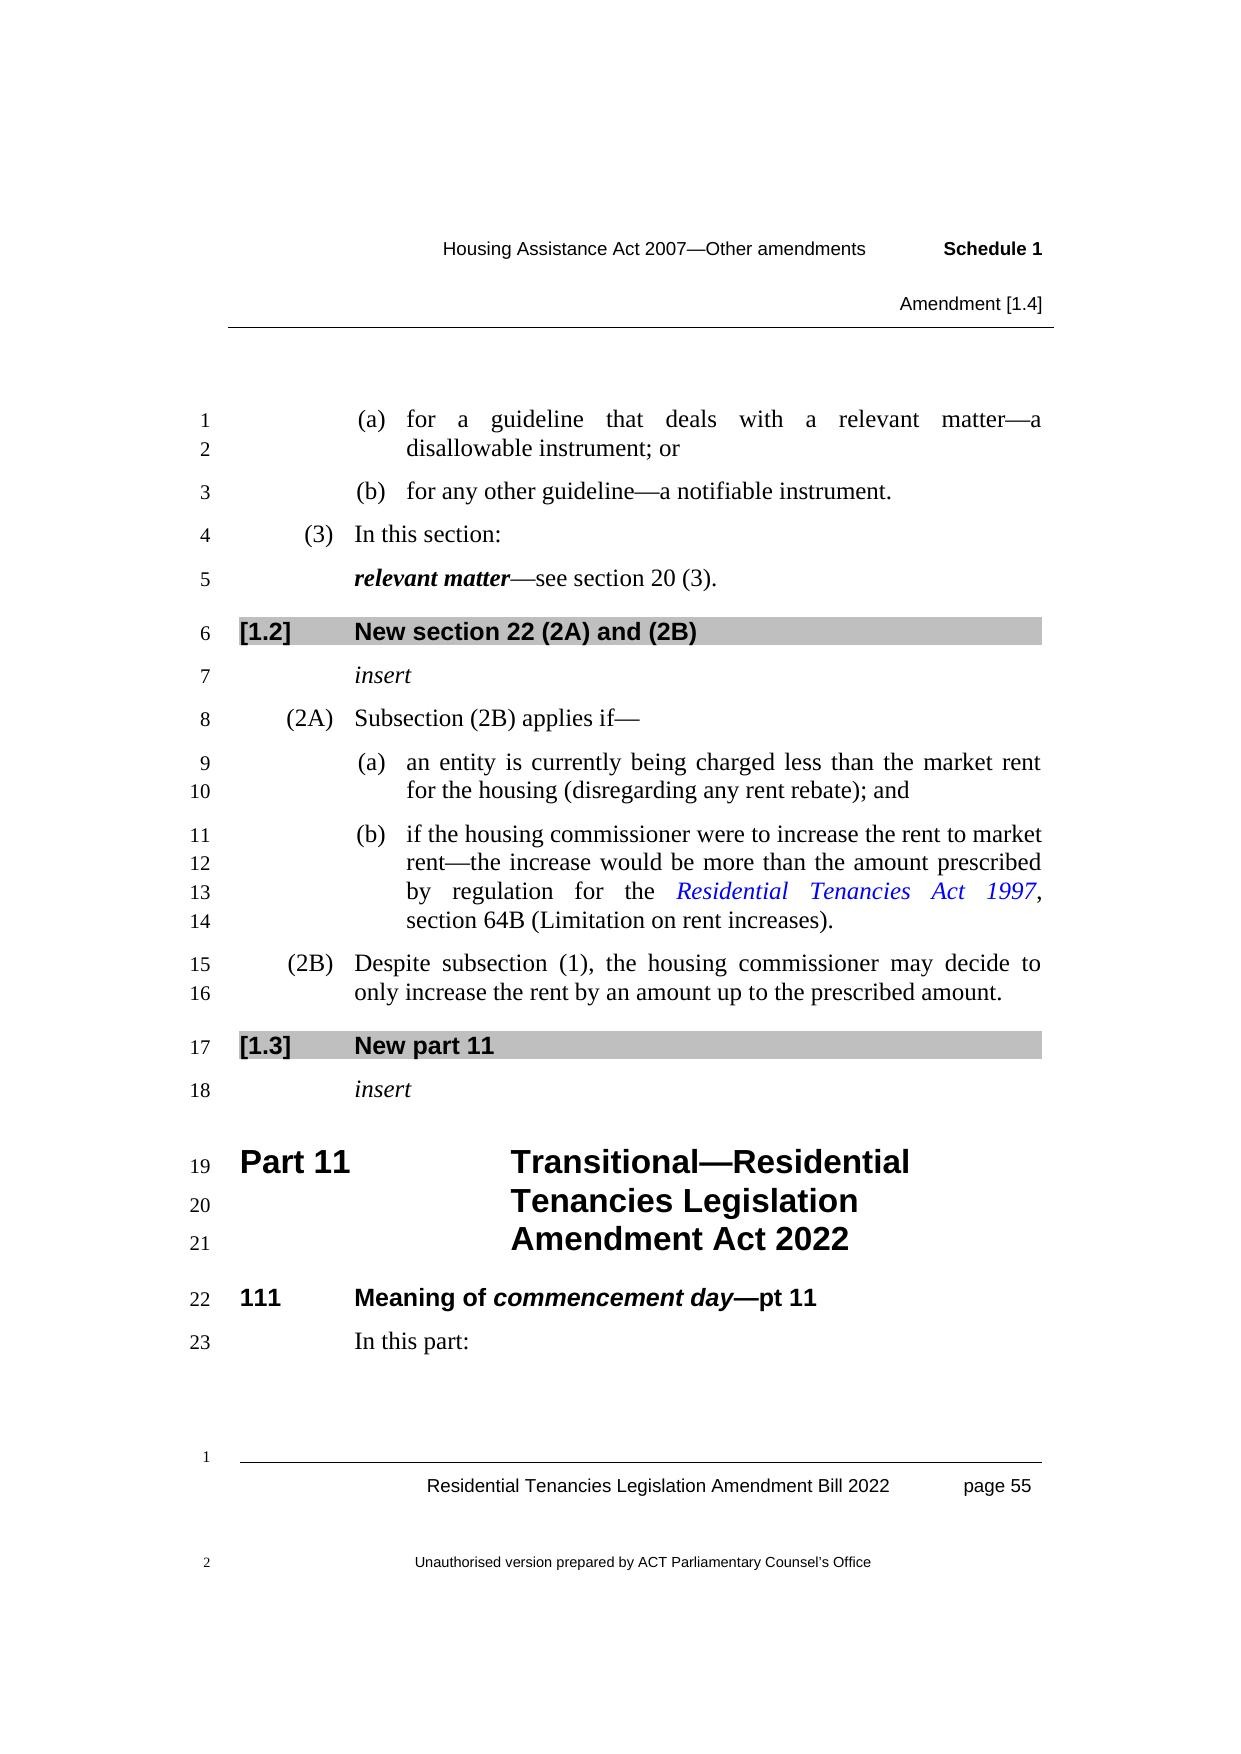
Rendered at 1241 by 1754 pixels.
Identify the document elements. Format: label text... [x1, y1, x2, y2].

text (b) for any other guideline—a notifiable instrument. [239, 476, 1042, 505]
text insert [354, 1074, 1042, 1103]
text 111 Meaning of commencement day—pt 11 [239, 1283, 1042, 1312]
text (2A) Subsection (2B) applies if— [239, 703, 1042, 732]
text (b) if the housing commissioner were to increase the rent to market rent—the increase would be more than the amount prescribed by regulation for the Residential Tenancies Act 1997, section 64B (Limitation on rent increases). [239, 819, 1042, 934]
text insert [354, 660, 1042, 689]
text (a) for a guideline that deals with a relevant matter—a disallowable instrument; or [239, 404, 1042, 462]
text Part 11 Transitional—Residential Tenancies Legislation Amendment Act 2022 [239, 1142, 1042, 1258]
text (a) an entity is currently being charged less than the market rent for the housing (disregarding any rent rebate); and [239, 747, 1042, 804]
text (3) In this section: [239, 519, 1042, 548]
text In this part: [354, 1326, 1042, 1355]
text (2B) Despite subsection (1), the housing commissioner may decide to only increase the rent by an amount up to the prescribed amount. [239, 948, 1042, 1006]
text [1.3] New part 11 [239, 1031, 1042, 1059]
text [1.2] New section 22 (2A) and (2B) [239, 617, 1042, 645]
text relevant matter—see section 20 (3). [354, 563, 1042, 592]
